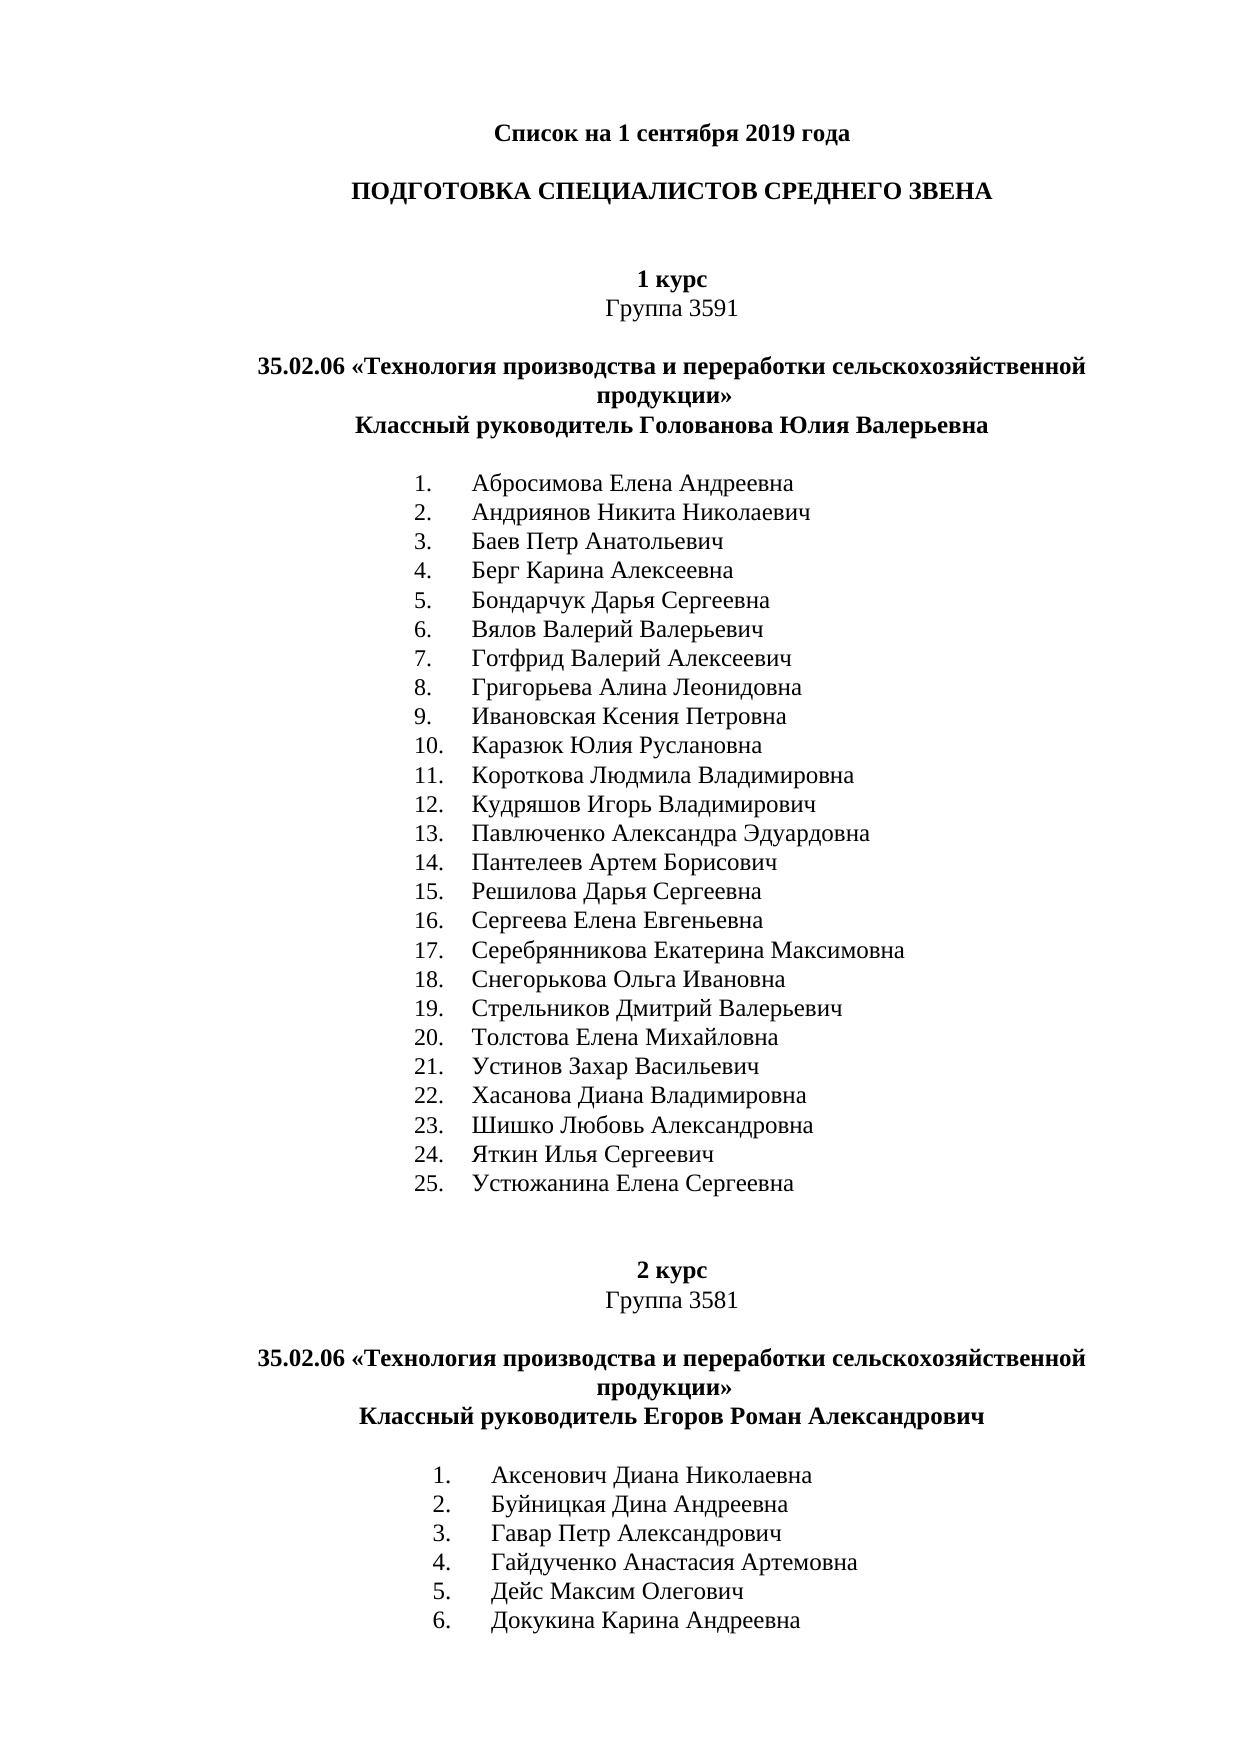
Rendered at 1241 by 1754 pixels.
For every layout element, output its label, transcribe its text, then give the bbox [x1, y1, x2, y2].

table_cell Готфрид Валерий Алексеевич [445, 643, 926, 672]
table_cell Докукина Карина Андреевна [465, 1606, 923, 1635]
table_cell Устюжанина Елена Сергеевна [445, 1168, 926, 1197]
table_cell [403, 1081, 445, 1110]
table_cell Пантелеев Артем Борисович [445, 847, 926, 876]
table_cell [406, 1576, 465, 1606]
table_header [406, 1460, 465, 1489]
table_cell Бондарчук Дарья Сергеевна [445, 585, 926, 614]
table_cell Гайдученко Анастасия Артемовна [465, 1547, 923, 1576]
text 2 курс [177, 1256, 1152, 1285]
table_cell Кудряшов Игорь Владимирович [445, 789, 926, 818]
table_header [403, 468, 445, 497]
table_cell Павлюченко Александра Эдуардовна [445, 818, 926, 847]
table_cell [403, 818, 445, 847]
table_cell Дейс Максим Олегович [465, 1576, 923, 1606]
table_cell [403, 789, 445, 818]
table_cell Буйницкая Дина Андреевна [465, 1489, 923, 1518]
table_cell [403, 526, 445, 556]
table_cell [403, 964, 445, 993]
table_cell [403, 1139, 445, 1168]
table_cell [403, 701, 445, 731]
table_cell Серебрянникова Екатерина Максимовна [445, 935, 926, 964]
table_cell [406, 1518, 465, 1547]
table_cell [403, 1022, 445, 1051]
table_cell [406, 1606, 465, 1635]
text ПОДГОТОВКА СПЕЦИАЛИСТОВ СРЕДНЕГО ЗВЕНА [177, 176, 1152, 206]
table_cell Решилова Дарья Сергеевна [445, 876, 926, 906]
table_cell [403, 1168, 445, 1197]
table_cell Короткова Людмила Владимировна [445, 760, 926, 789]
table_cell [403, 731, 445, 760]
text 35.02.06 «Технология производства и переработки сельскохозяйственной продукции» [177, 1343, 1152, 1401]
text 35.02.06 «Технология производства и переработки сельскохозяйственной продукции» [177, 351, 1152, 410]
table_cell Григорьева Алина Леонидовна [445, 672, 926, 701]
table_cell [403, 760, 445, 789]
table_cell [403, 1051, 445, 1081]
table_cell Каразюк Юлия Руслановна [445, 731, 926, 760]
table_cell Гавар Петр Александрович [465, 1518, 923, 1547]
table_cell [403, 672, 445, 701]
table_cell Вялов Валерий Валерьевич [445, 614, 926, 643]
table_cell Баев Петр Анатольевич [445, 526, 926, 556]
list Список на 1 сентября 2019 года [177, 118, 1152, 147]
text 1 курс [177, 264, 1152, 293]
table_cell Берг Карина Алексеевна [445, 556, 926, 585]
table_cell Стрельников Дмитрий Валерьевич [445, 993, 926, 1022]
table_cell Шишко Любовь Александровна [445, 1110, 926, 1139]
table_cell [403, 935, 445, 964]
table_cell [403, 614, 445, 643]
table_cell [406, 1547, 465, 1576]
text Классный руководитель Голованова Юлия Валерьевна [177, 410, 1152, 439]
table_header Абросимова Елена Андреевна [445, 468, 926, 497]
table_cell [403, 556, 445, 585]
table_cell Толстова Елена Михайловна [445, 1022, 926, 1051]
table_cell [403, 906, 445, 935]
table_cell [403, 643, 445, 672]
table_cell Сергеева Елена Евгеньевна [445, 906, 926, 935]
table_cell Хасанова Диана Владимировна [445, 1081, 926, 1110]
table_cell [403, 585, 445, 614]
table_cell [403, 993, 445, 1022]
table_cell Яткин Илья Сергеевич [445, 1139, 926, 1168]
table_cell [403, 847, 445, 876]
table_cell Андриянов Никита Николаевич [445, 497, 926, 526]
table_cell [403, 497, 445, 526]
table_cell Ивановская Ксения Петровна [445, 701, 926, 731]
table_cell Снегорькова Ольга Ивановна [445, 964, 926, 993]
text Группа 3591 [177, 293, 1152, 322]
text Группа 3581 [177, 1285, 1152, 1314]
text Классный руководитель Егоров Роман Александрович [177, 1401, 1152, 1431]
table_cell Устинов Захар Васильевич [445, 1051, 926, 1081]
table_cell [403, 876, 445, 906]
table_cell [406, 1489, 465, 1518]
table_header Аксенович Диана Николаевна [465, 1460, 923, 1489]
table_cell [403, 1110, 445, 1139]
